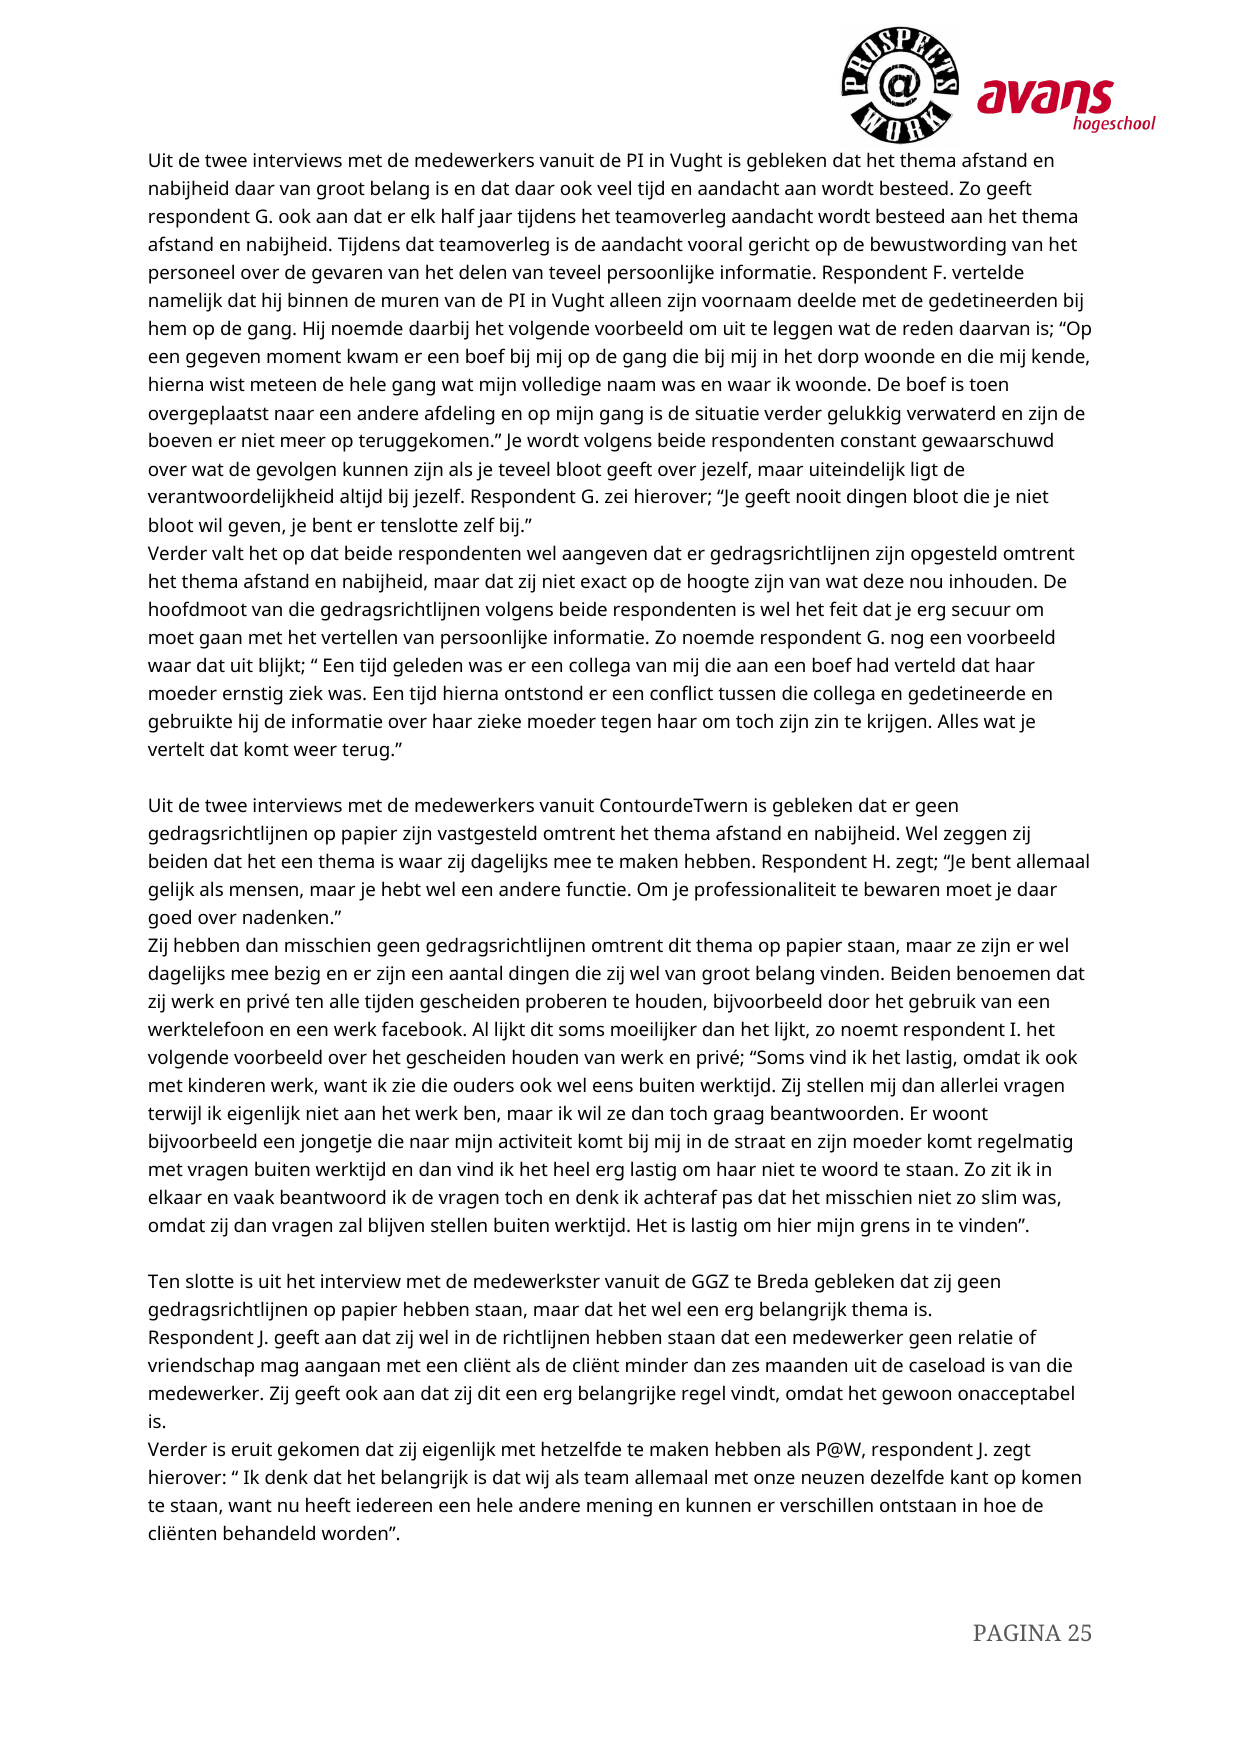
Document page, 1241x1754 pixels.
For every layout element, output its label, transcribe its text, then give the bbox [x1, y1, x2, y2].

text Ten slotte is uit het interview met de medewerkster vanuit de GGZ te Breda gebleken dat zij geen gedragsrichtlijnen op papier hebben staan, maar dat het wel een erg belangrijk thema is. [148, 1268, 1093, 1322]
text Respondent J. geeft aan dat zij wel in de richtlijnen hebben staan dat een medewerker geen relatie of vriendschap mag aangaan met een cliënt als de cliënt minder dan zes maanden uit de caseload is van die medewerker. Zij geeft ook aan dat zij dit een erg belangrijke regel vindt, omdat het gewoon onacceptabel is. [148, 1324, 1093, 1434]
text Zij hebben dan misschien geen gedragsrichtlijnen omtrent dit thema op papier staan, maar ze zijn er wel dagelijks mee bezig en er zijn een aantal dingen die zij wel van groot belang vinden. Beiden benoemen dat zij werk en privé ten alle tijden gescheiden proberen te houden, bijvoorbeeld door het gebruik van een werktelefoon en een werk facebook. Al lijkt dit soms moeilijker dan het lijkt, zo noemt respondent I. het volgende voorbeeld over het gescheiden houden van werk en privé; “Soms vind ik het lastig, omdat ik ook met kinderen werk, want ik zie die ouders ook wel eens buiten werktijd. Zij stellen mij dan allerlei vragen terwijl ik eigenlijk niet aan het werk ben, maar ik wil ze dan toch graag beantwoorden. Er woont bijvoorbeeld een jongetje die naar mijn activiteit komt bij mij in de straat en zijn moeder komt regelmatig met vragen buiten werktijd en dan vind ik het heel erg lastig om haar niet te woord te staan. Zo zit ik in elkaar en vaak beantwoord ik de vragen toch en denk ik achteraf pas dat het misschien niet zo slim was, omdat zij dan vragen zal blijven stellen buiten werktijd. Het is lastig om hier mijn grens in te vinden”. [148, 932, 1093, 1238]
text Verder valt het op dat beide respondenten wel aangeven dat er gedragsrichtlijnen zijn opgesteld omtrent het thema afstand en nabijheid, maar dat zij niet exact op de hoogte zijn van wat deze nou inhouden. De hoofdmoot van die gedragsrichtlijnen volgens beide respondenten is wel het feit dat je erg secuur om moet gaan met het vertellen van persoonlijke informatie. Zo noemde respondent G. nog een voorbeeld waar dat uit blijkt; “ Een tijd geleden was er een collega van mij die aan een boef had verteld dat haar moeder ernstig ziek was. Een tijd hierna ontstond er een conflict tussen die collega en gedetineerde en gebruikte hij de informatie over haar zieke moeder tegen haar om toch zijn zin te krijgen. Alles wat je vertelt dat komt weer terug.” [148, 540, 1093, 762]
picture [839, 25, 960, 145]
text Verder is eruit gekomen dat zij eigenlijk met hetzelfde te maken hebben als P@W, respondent J. zegt hierover: “ Ik denk dat het belangrijk is dat wij als team allemaal met onze neuzen dezelfde kant op komen te staan, want nu heeft iedereen een hele andere mening en kunnen er verschillen ontstaan in hoe de cliënten behandeld worden”. [148, 1437, 1093, 1546]
text Uit de twee interviews met de medewerkers vanuit de PI in Vught is gebleken dat het thema afstand en nabijheid daar van groot belang is en dat daar ook veel tijd en aandacht aan wordt besteed. Zo geeft respondent G. ook aan dat er elk half jaar tijdens het teamoverleg aandacht wordt besteed aan het thema afstand en nabijheid. Tijdens dat teamoverleg is de aandacht vooral gericht op de bewustwording van het personeel over de gevaren van het delen van teveel persoonlijke informatie. Respondent F. vertelde namelijk dat hij binnen de muren van de PI in Vught alleen zijn voornaam deelde met de gedetineerden bij hem op de gang. Hij noemde daarbij het volgende voorbeeld om uit te leggen wat de reden daarvan is; “Op een gegeven moment kwam er een boef bij mij op de gang die bij mij in het dorp woonde en die mij kende, hierna wist meteen de hele gang wat mijn volledige naam was en waar ik woonde. De boef is toen overgeplaatst naar een andere afdeling en op mijn gang is de situatie verder gelukkig verwaterd en zijn de boeven er niet meer op teruggekomen.” Je wordt volgens beide respondenten constant gewaarschuwd over wat de gevolgen kunnen zijn als je teveel bloot geeft over jezelf, maar uiteindelijk ligt de verantwoordelijkheid altijd bij jezelf. Respondent G. zei hierover; “Je geeft nooit dingen bloot die je niet bloot wil geven, je bent er tenslotte zelf bij.” [148, 148, 1093, 537]
picture [977, 80, 1156, 133]
text Uit de twee interviews met de medewerkers vanuit ContourdeTwern is gebleken dat er geen gedragsrichtlijnen op papier zijn vastgesteld omtrent het thema afstand en nabijheid. Wel zeggen zij beiden dat het een thema is waar zij dagelijks mee te maken hebben. Respondent H. zegt; “Je bent allemaal gelijk als mensen, maar je hebt wel een andere functie. Om je professionaliteit te bewaren moet je daar goed over nadenken.” [148, 792, 1093, 930]
